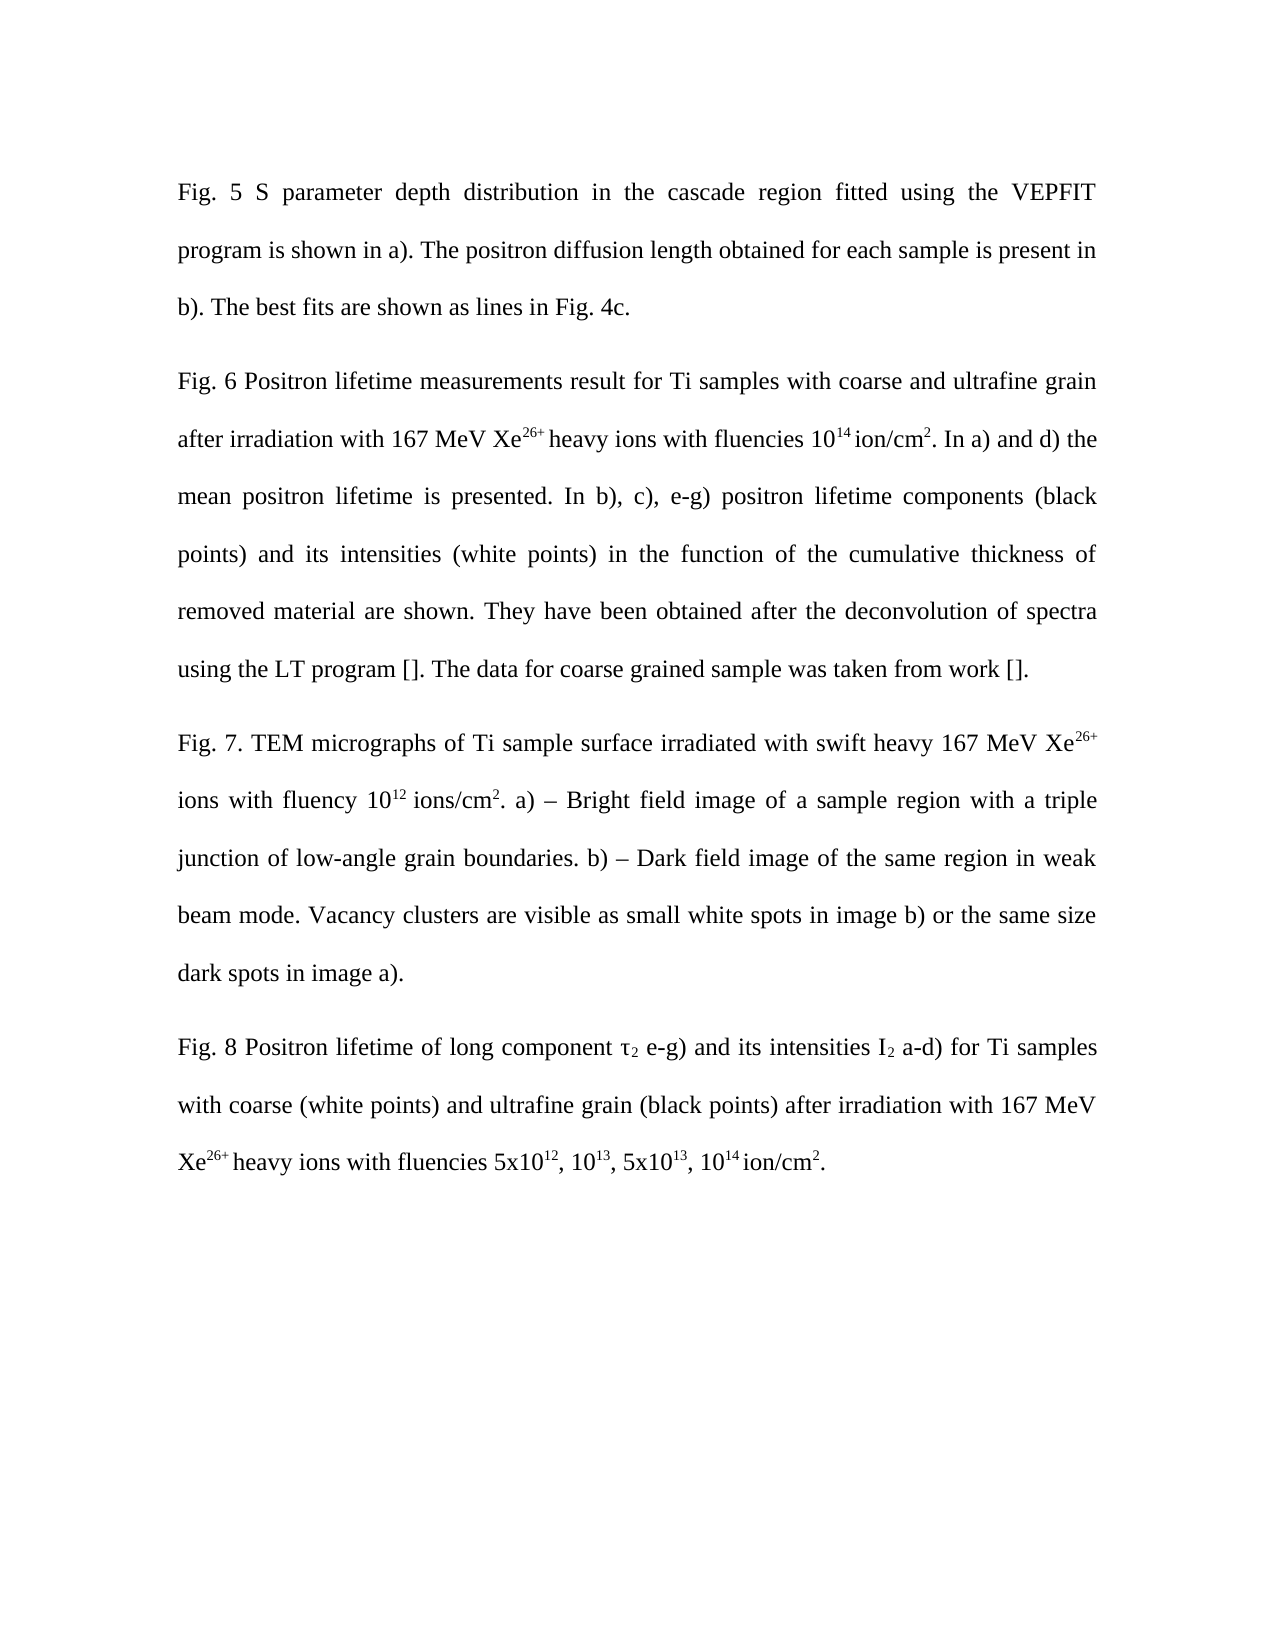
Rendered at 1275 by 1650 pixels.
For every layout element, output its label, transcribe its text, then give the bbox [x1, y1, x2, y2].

text Fig. 5 S parameter depth distribution in the cascade region fitted using the VEPFIT program is shown in a). The positron diffusion length obtained for each sample is present in b). The best fits are shown as lines in Fig. 4c. [177, 177, 1098, 321]
text Fig. 8 Positron lifetime of long component τ2 e-g) and its intensities I2 a-d) for Ti samples with coarse (white points) and ultrafine grain (black points) after irradiation with 167 MeV Xe26+ heavy ions with fluencies 5x1012, 1013, 5x1013, 1014 ion/cm2. [177, 1032, 1098, 1176]
text Fig. 6 Positron lifetime measurements result for Ti samples with coarse and ultrafine grain after irradiation with 167 MeV Xe26+ heavy ions with fluencies 1014 ion/cm2. In a) and d) the mean positron lifetime is presented. In b), c), e-g) positron lifetime components (black points) and its intensities (white points) in the function of the cumulative thickness of removed material are shown. They have been obtained after the deconvolution of spectra using the LT program [37]. The data for coarse grained sample was taken from work [24]. [177, 366, 1098, 683]
text Fig. 7. TEM micrographs of Ti sample surface irradiated with swift heavy 167 MeV Xe26+ ions with fluency 1012 ions/cm2. a) – Bright field image of a sample region with a triple junction of low-angle grain boundaries. b) – Dark field image of the same region in weak beam mode. Vacancy clusters are visible as small white spots in image b) or the same size dark spots in image a). [177, 728, 1098, 987]
